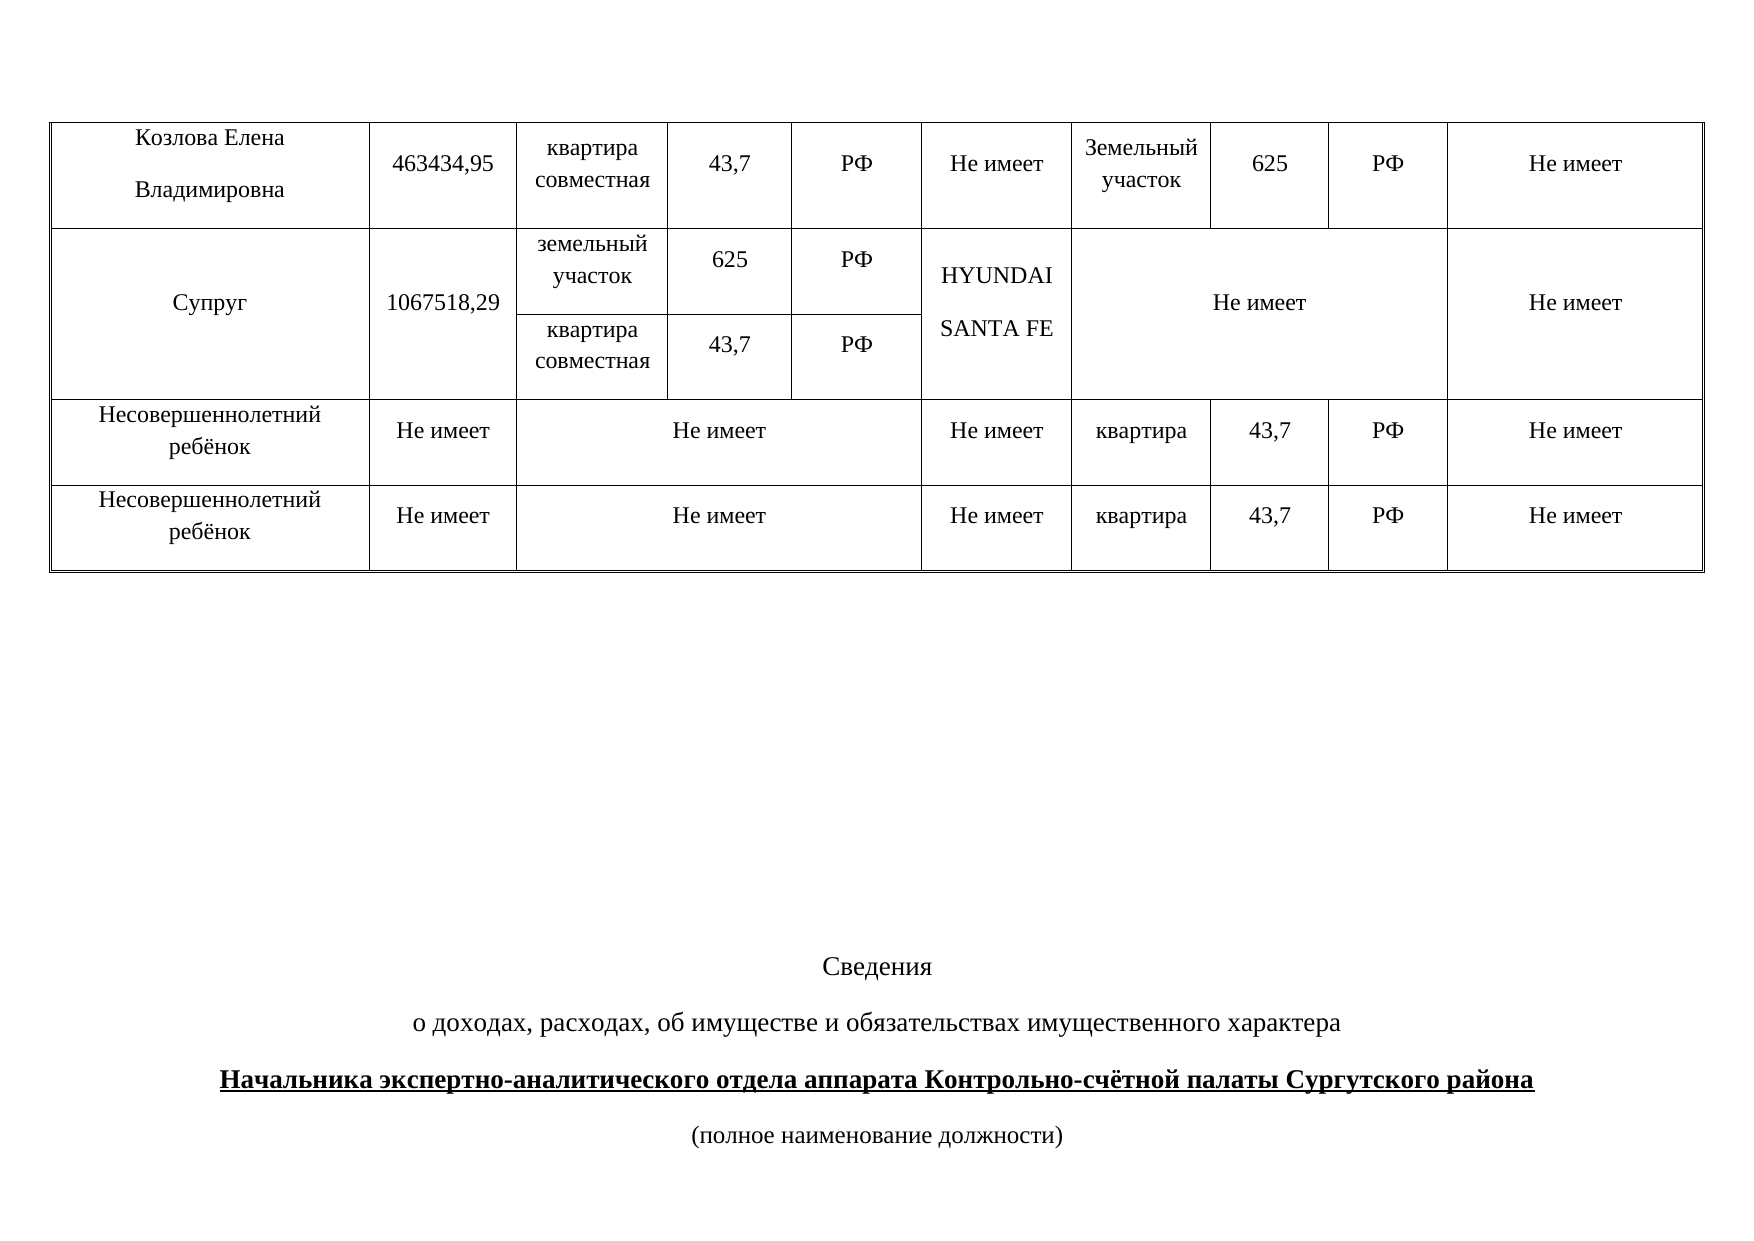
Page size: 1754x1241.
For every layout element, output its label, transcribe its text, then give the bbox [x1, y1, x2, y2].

table_cell Не имеет [1448, 123, 1702, 228]
table_cell земельный участок [517, 229, 667, 314]
table_cell РФ [792, 229, 921, 314]
table_cell РФ [792, 315, 921, 399]
table_cell Не имеет [1448, 229, 1702, 399]
table_cell квартира совместная [517, 315, 667, 399]
table_cell Не имеет [1072, 229, 1447, 399]
table_cell РФ [1329, 486, 1447, 570]
table_cell квартира [1072, 486, 1210, 570]
text Сведения [59, 950, 1695, 981]
table_cell РФ [1329, 400, 1447, 484]
table_cell 43,7 [1211, 486, 1328, 570]
table_cell Супруг [52, 229, 369, 399]
table_cell Не имеет [922, 400, 1071, 484]
table_cell Не имеет [517, 486, 921, 570]
table_cell РФ [1329, 123, 1447, 228]
table_cell 1067518,29 [370, 229, 516, 399]
table_cell Не имеет [1448, 486, 1702, 570]
table_cell квартира [1072, 400, 1210, 484]
table_cell Несовершеннолетний ребёнок [52, 400, 369, 484]
table_cell HYUNDAI SANTA FE [922, 229, 1071, 399]
table_cell квартира совместная [517, 123, 667, 228]
table_cell Земельный участок [1072, 123, 1210, 228]
table_cell 625 [1211, 123, 1328, 228]
table_cell 625 [668, 229, 791, 314]
text о доходах, расходах, об имуществе и обязательствах имущественного характера [59, 1007, 1695, 1038]
table_cell 463434,95 [370, 123, 516, 228]
table_cell 43,7 [668, 123, 791, 228]
table_cell Не имеет [370, 400, 516, 484]
text Начальника экспертно-аналитического отдела аппарата Контрольно-счётной палаты Сургутского района [59, 1063, 1695, 1094]
table_cell Не имеет [370, 486, 516, 570]
table_cell Несовершеннолетний ребёнок [52, 486, 369, 570]
table_cell Не имеет [517, 400, 921, 484]
table_cell РФ [792, 123, 921, 228]
table_cell Не имеет [1448, 400, 1702, 484]
table_cell Козлова Елена Владимировна [52, 123, 369, 228]
table_cell 43,7 [1211, 400, 1328, 484]
text (полное наименование должности) [59, 1120, 1695, 1148]
table_cell Не имеет [922, 123, 1071, 228]
table_cell 43,7 [668, 315, 791, 399]
table_cell Не имеет [922, 486, 1071, 570]
